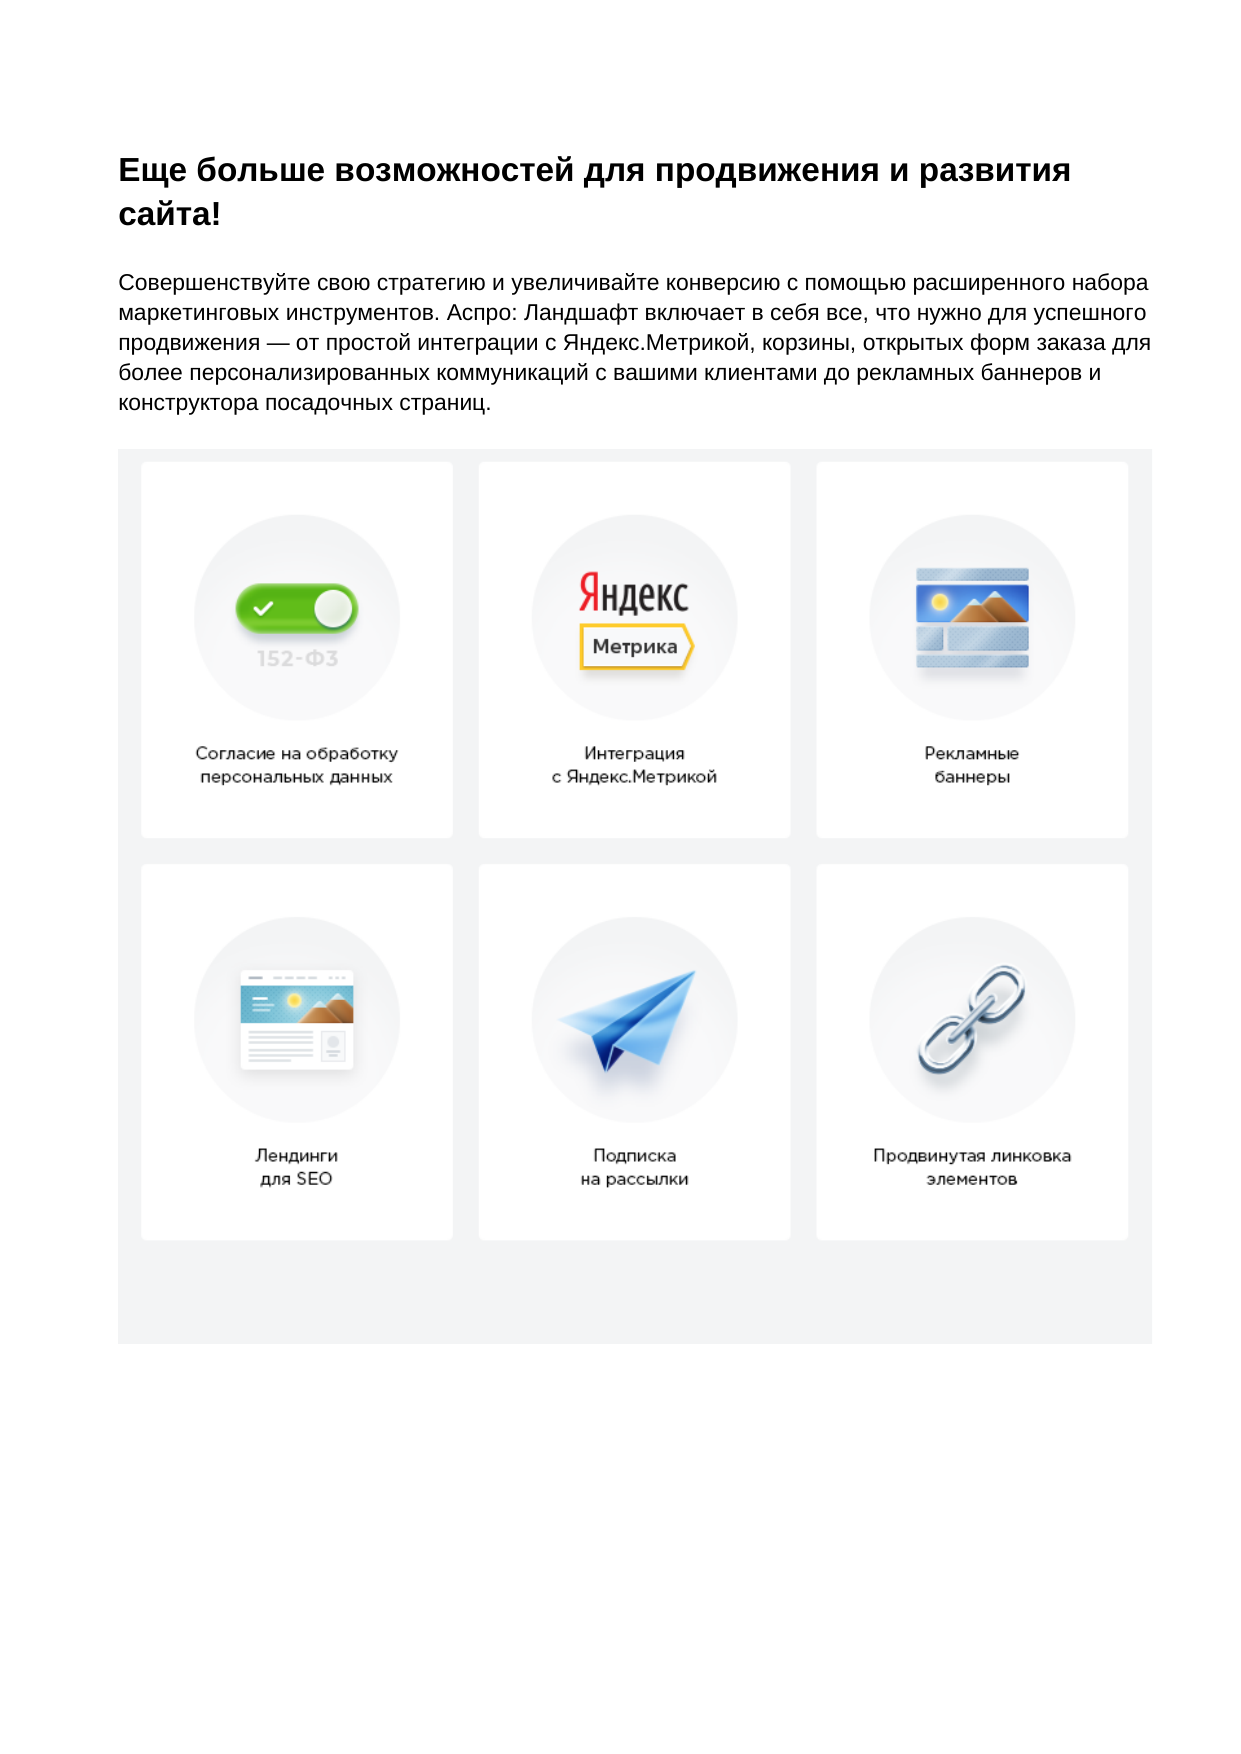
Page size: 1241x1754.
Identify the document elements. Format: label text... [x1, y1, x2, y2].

text Еще больше возможностей для продвижения и развития сайта! [118, 150, 1152, 233]
text Совершенствуйте свою стратегию и увеличивайте конверсию с помощью расширенного набора маркетинговых инструментов. Аспро: Ландшафт включает в себя все, что нужно для успешного продвижения — от простой интеграции с Яндекс.Метрикой, корзины, открытых форм заказа для более персонализированных коммуникаций с вашими клиентами до рекламных баннеров и конструктора посадочных страниц. [118, 268, 1152, 416]
picture [118, 449, 1153, 1344]
